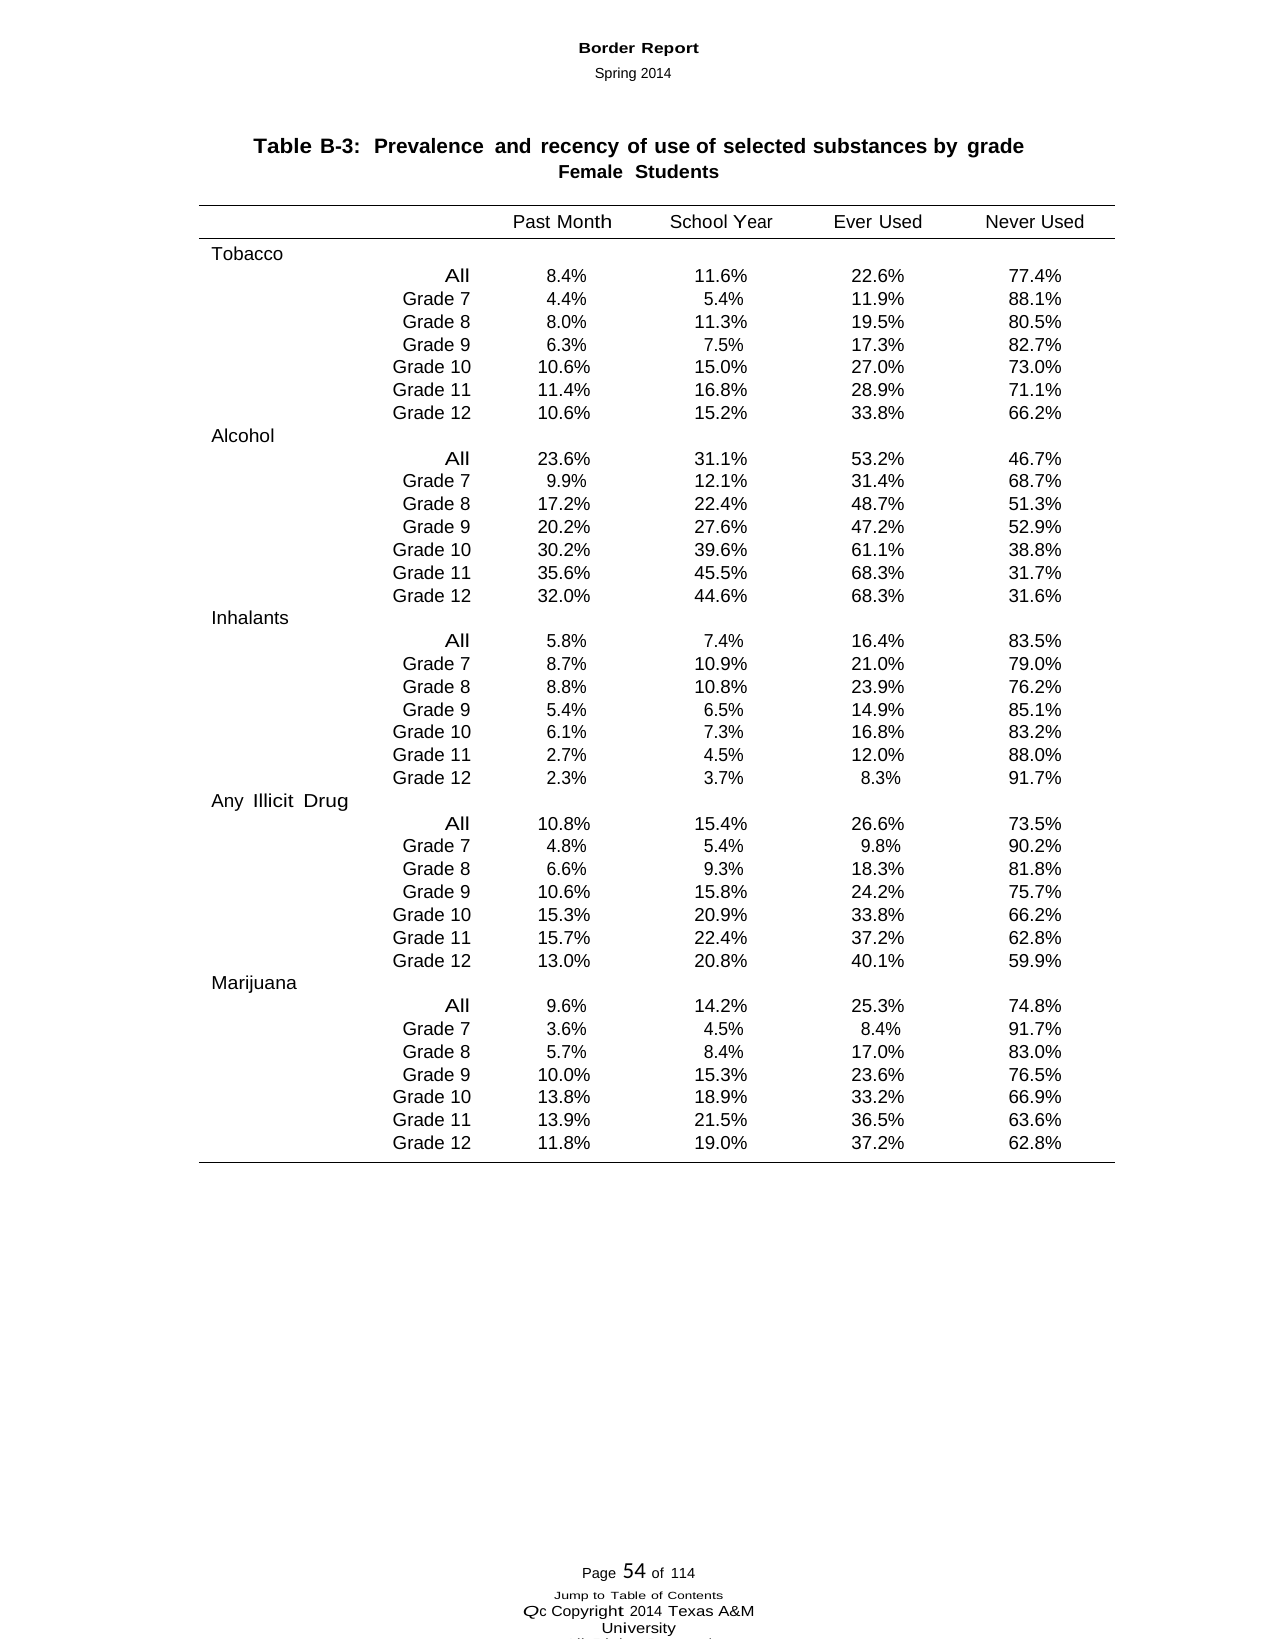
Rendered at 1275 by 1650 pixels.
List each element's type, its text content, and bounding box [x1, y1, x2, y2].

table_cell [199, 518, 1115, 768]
text Female Students [554, 161, 723, 182]
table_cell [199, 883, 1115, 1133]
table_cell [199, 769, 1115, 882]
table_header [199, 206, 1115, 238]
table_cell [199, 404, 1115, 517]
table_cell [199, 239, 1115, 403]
text Table B-3: Prevalence and recency of use of selected substances by grade [250, 134, 1027, 158]
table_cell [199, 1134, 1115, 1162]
